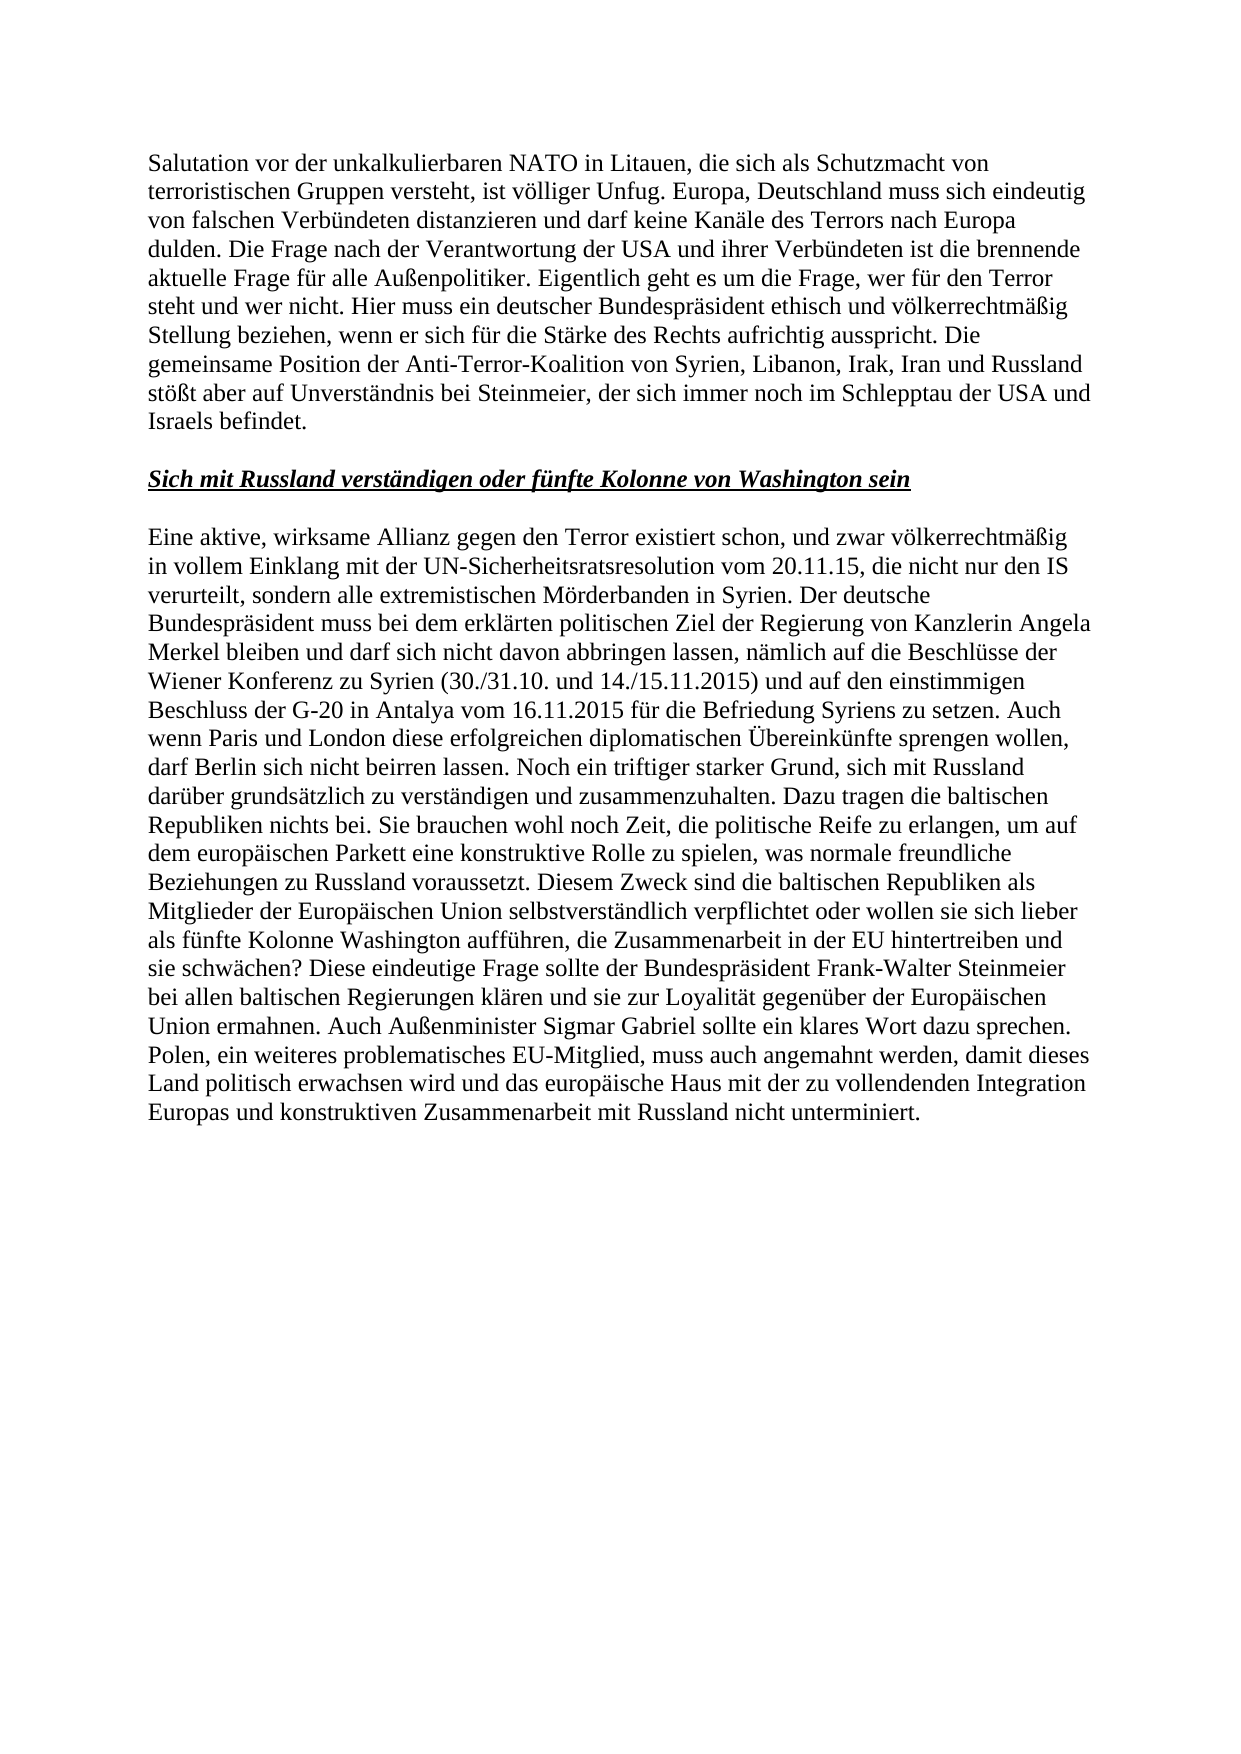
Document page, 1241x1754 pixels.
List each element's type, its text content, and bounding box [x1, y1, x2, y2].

text Eine aktive, wirksame Allianz gegen den Terror existiert schon, und zwar völkerrechtmäßig in vollem Einklang mit der UN-Sicherheitsratsresolution vom 20.11.15, die nicht nur den IS verurteilt, sondern alle extremistischen Mörderbanden in Syrien. Der deutsche Bundespräsident muss bei dem erklärten politischen Ziel der Regierung von Kanzlerin Angela Merkel bleiben und darf sich nicht davon abbringen lassen, nämlich auf die Beschlüsse der Wiener Konferenz zu Syrien (30./31.10. und 14./15.11.2015) und auf den einstimmigen Beschluss der G-20 in Antalya vom 16.11.2015 für die Befriedung Syriens zu setzen. Auch wenn Paris und London diese erfolgreichen diplomatischen Übereinkünfte sprengen wollen, darf Berlin sich nicht beirren lassen. Noch ein triftiger starker Grund, sich mit Russland darüber grundsätzlich zu verständigen und zusammenzuhalten. Dazu tragen die baltischen Republiken nichts bei. Sie brauchen wohl noch Zeit, die politische Reife zu erlangen, um auf dem europäischen Parkett eine konstruktive Rolle zu spielen, was normale freundliche Beziehungen zu Russland voraussetzt. Diesem Zweck sind die baltischen Republiken als Mitglieder der Europäischen Union selbstverständlich verpflichtet oder wollen sie sich lieber als fünfte Kolonne Washington aufführen, die Zusammenarbeit in der EU hintertreiben und sie schwächen? Diese eindeutige Frage sollte der Bundespräsident Frank-Walter Steinmeier bei allen baltischen Regierungen klären und sie zur Loyalität gegenüber der Europäischen Union ermahnen. Auch Außenminister Sigmar Gabriel sollte ein klares Wort dazu sprechen. Polen, ein weiteres problematisches EU-Mitglied, muss auch angemahnt werden, damit dieses Land politisch erwachsen wird und das europäische Haus mit der zu vollendenden Integration Europas und konstruktiven Zusammenarbeit mit Russland nicht unterminiert. [148, 522, 1093, 1126]
text Sich mit Russland verständigen oder fünfte Kolonne von Washington sein [148, 464, 1093, 493]
text Salutation vor der unkalkulierbaren NATO in Litauen, die sich als Schutzmacht von terroristischen Gruppen versteht, ist völliger Unfug. Europa, Deutschland muss sich eindeutig von falschen Verbündeten distanzieren und darf keine Kanäle des Terrors nach Europa dulden. Die Frage nach der Verantwortung der USA und ihrer Verbündeten ist die brennende aktuelle Frage für alle Außenpolitiker. Eigentlich geht es um die Frage, wer für den Terror steht und wer nicht. Hier muss ein deutscher Bundespräsident ethisch und völkerrechtmäßig Stellung beziehen, wenn er sich für die Stärke des Rechts aufrichtig ausspricht. Die gemeinsame Position der Anti-Terror-Koalition von Syrien, Libanon, Irak, Iran und Russland stößt aber auf Unverständnis bei Steinmeier, der sich immer noch im Schlepptau der USA und Israels befindet. [148, 148, 1093, 435]
